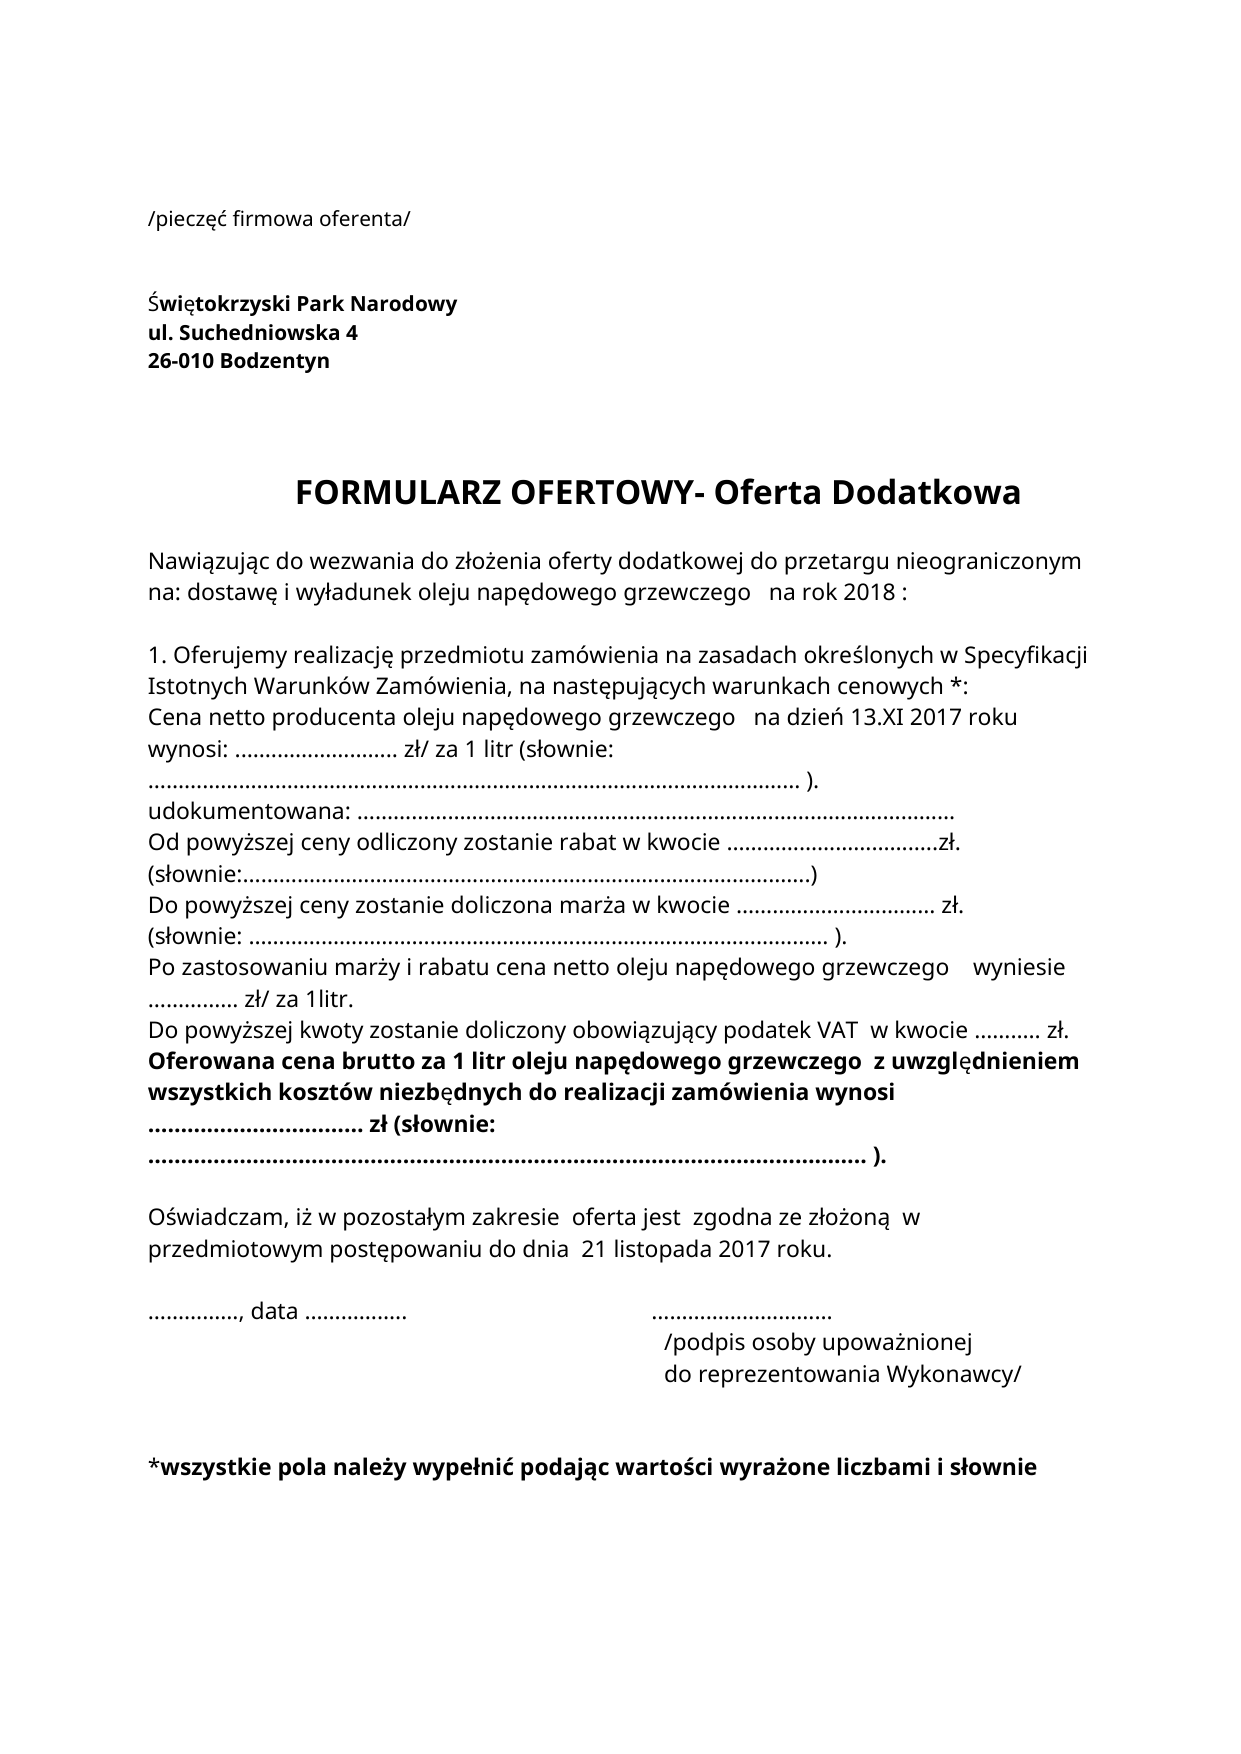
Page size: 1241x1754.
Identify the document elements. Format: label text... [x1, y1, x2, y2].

text Nawiązując do wezwania do złożenia oferty dodatkowej do przetargu nieograniczonym na: dostawę i wyładunek oleju napędowego grzewczego na rok 2018 : [148, 545, 1093, 608]
text /podpis osoby upoważnionej [590, 1326, 1093, 1358]
text ……………………………………………………………………………………………… ). [148, 764, 1093, 795]
text ……………, data …………….. ………………………… [148, 1295, 1093, 1326]
text 1. Oferujemy realizację przedmiotu zamówienia na zasadach określonych w Specyfikacji Istotnych Warunków Zamówienia, na następujących warunkach cenowych *: [148, 639, 1093, 701]
text do reprezentowania Wykonawcy/ [590, 1358, 1093, 1389]
text Po zastosowaniu marży i rabatu cena netto oleju napędowego grzewczego wyniesie …………… zł/ za 1litr. [148, 951, 1093, 1014]
text Świętokrzyski Park Narodowy [148, 289, 1093, 318]
text Cena netto producenta oleju napędowego grzewczego na dzień 13.XI 2017 roku wynosi: .…………………….. zł/ za 1 litr (słownie: [148, 701, 1093, 764]
text Do powyższej kwoty zostanie doliczony obowiązujący podatek VAT w kwocie ……….. zł. [148, 1014, 1093, 1045]
text ……………………………………………………………………………………………….. ). [148, 1139, 1093, 1170]
text FORMULARZ OFERTOWY- Oferta Dodatkowa [148, 468, 1093, 514]
text (słownie: …………………………………………………………………………………… ). [148, 920, 1093, 951]
text (słownie:………………………………………………………………………………….) [148, 858, 1093, 889]
text Do powyższej ceny zostanie doliczona marża w kwocie …………………………… zł. [148, 889, 1093, 920]
text udokumentowana: ……………………………………………………………………………………… [148, 795, 1093, 826]
text Od powyższej ceny odliczony zostanie rabat w kwocie ……………………………..zł. [148, 826, 1093, 858]
text *wszystkie pola należy wypełnić podając wartości wyrażone liczbami i słownie [148, 1451, 1093, 1483]
text Oświadczam, iż w pozostałym zakresie oferta jest zgodna ze złożoną w przedmiotowym postępowaniu do dnia 21 listopada 2017 roku. [148, 1201, 1093, 1264]
text 26-010 Bodzentyn [148, 346, 1093, 375]
text /pieczęć firmowa oferenta/ [148, 204, 1093, 232]
text ul. Suchedniowska 4 [148, 318, 1093, 346]
text Oferowana cena brutto za 1 litr oleju napędowego grzewczego z uwzględnieniem wszystkich kosztów niezbędnych do realizacji zamówienia wynosi …………………………… zł (słownie: [148, 1045, 1093, 1139]
